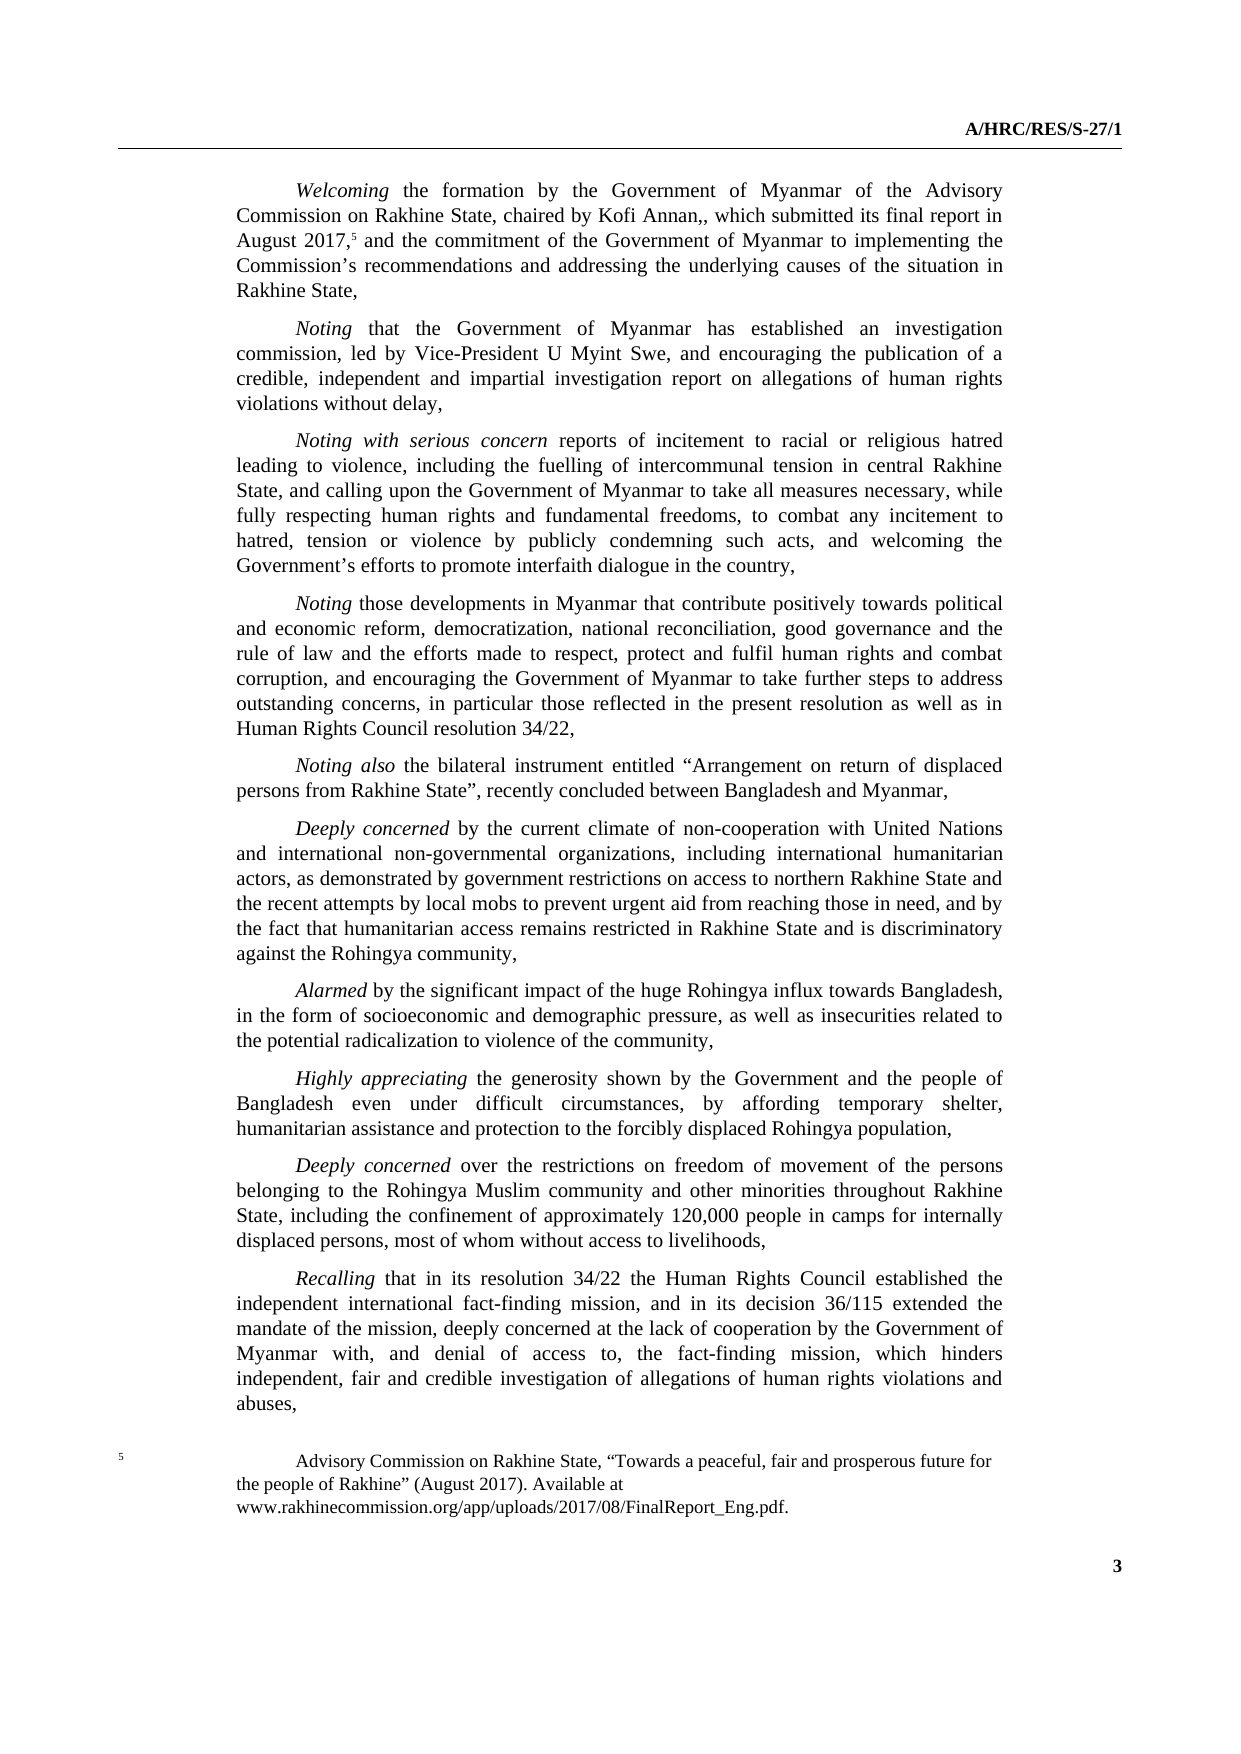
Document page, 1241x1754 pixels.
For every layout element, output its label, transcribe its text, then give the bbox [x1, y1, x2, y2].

text Noting with serious concern reports of incitement to racial or religious hatred leading to violence, including the fuelling of intercommunal tension in central Rakhine State, and calling upon the Government of Myanmar to take all measures necessary, while fully respecting human rights and fundamental freedoms, to combat any incitement to hatred, tension or violence by publicly condemning such acts, and welcoming the Government’s efforts to promote interfaith dialogue in the country, [236, 427, 1004, 577]
text Recalling that in its resolution 34/22 the Human Rights Council established the independent international fact-finding mission, and in its decision 36/115 extended the mandate of the mission, deeply concerned at the lack of cooperation by the Government of Myanmar with, and denial of access to, the fact-finding mission, which hinders independent, fair and credible investigation of allegations of human rights violations and abuses, [236, 1265, 1004, 1415]
text Welcoming the formation by the Government of Myanmar of the Advisory Commission on Rakhine State, chaired by Kofi Annan,, which submitted its final report in August 2017, and the commitment of the Government of Myanmar to implementing the Commission’s recommendations and addressing the underlying causes of the situation in Rakhine State, [236, 177, 1004, 302]
text Highly appreciating the generosity shown by the Government and the people of Bangladesh even under difficult circumstances, by affording temporary shelter, humanitarian assistance and protection to the forcibly displaced Rohingya population, [236, 1065, 1004, 1140]
text Deeply concerned by the current climate of non-cooperation with United Nations and international non-governmental organizations, including international humanitarian actors, as demonstrated by government restrictions on access to northern Rakhine State and the recent attempts by local mobs to prevent urgent aid from reaching those in need, and by the fact that humanitarian access remains restricted in Rakhine State and is discriminatory against the Rohingya community, [236, 815, 1004, 965]
text Deeply concerned over the restrictions on freedom of movement of the persons belonging to the Rohingya Muslim community and other minorities throughout Rakhine State, including the confinement of approximately 120,000 people in camps for internally displaced persons, most of whom without access to livelihoods, [236, 1152, 1004, 1252]
text Noting also the bilateral instrument entitled “Arrangement on return of displaced persons from Rakhine State”, recently concluded between Bangladesh and Myanmar, [236, 752, 1004, 802]
text Noting that the Government of Myanmar has established an investigation commission, led by Vice-President U Myint Swe, and encouraging the publication of a credible, independent and impartial investigation report on allegations of human rights violations without delay, [236, 315, 1004, 415]
text Noting those developments in Myanmar that contribute positively towards political and economic reform, democratization, national reconciliation, good governance and the rule of law and the efforts made to respect, protect and fulfil human rights and combat corruption, and encouraging the Government of Myanmar to take further steps to address outstanding concerns, in particular those reflected in the present resolution as well as in Human Rights Council resolution 34/22, [236, 590, 1004, 740]
text Alarmed by the significant impact of the huge Rohingya influx towards Bangladesh, in the form of socioeconomic and demographic pressure, as well as insecurities related to the potential radicalization to violence of the community, [236, 977, 1004, 1052]
